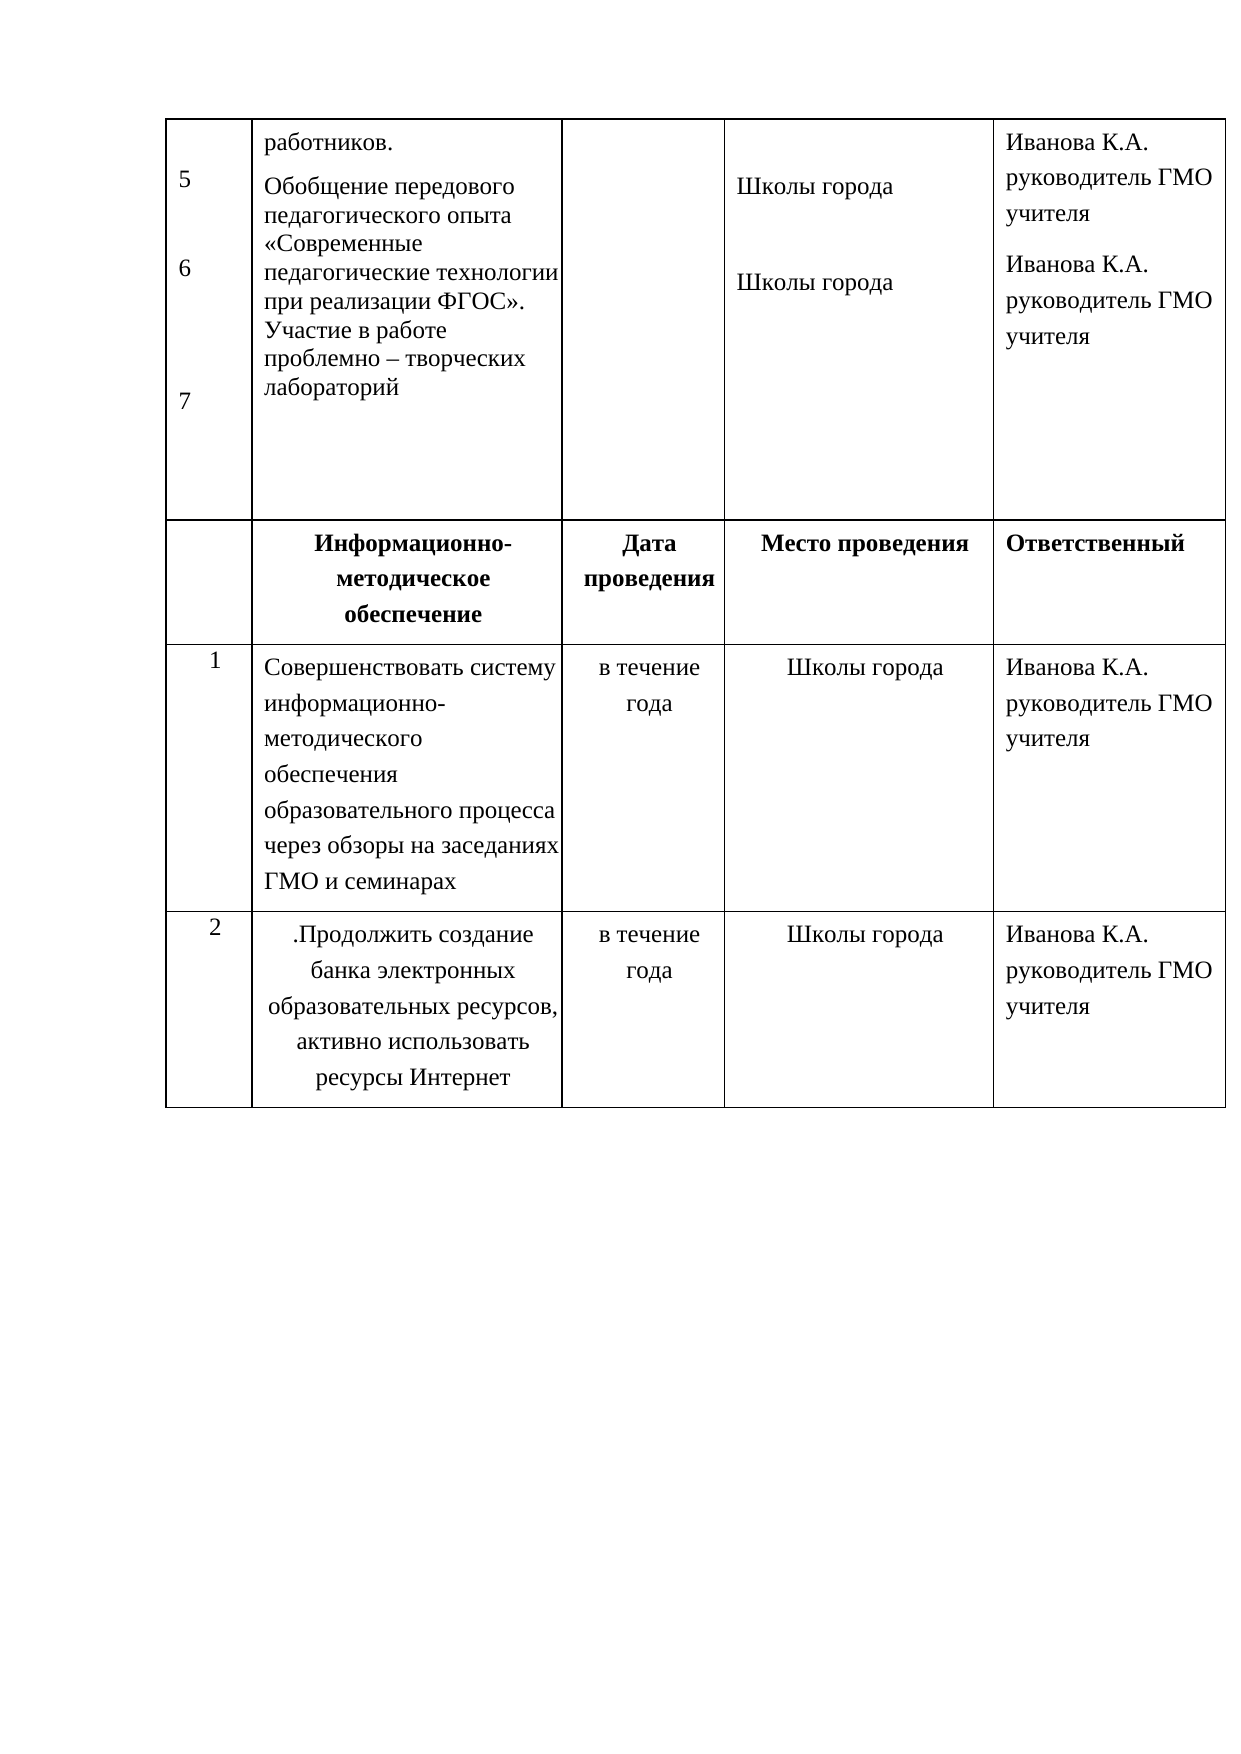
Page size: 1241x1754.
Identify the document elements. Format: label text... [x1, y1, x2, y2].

table_cell Совершенствовать систему информационно-методического обеспечения образовательного процесса через обзоры на заседаниях ГМО и семинарах [253, 645, 561, 911]
table_cell 1 2. 3 4 5 6 7 [167, 120, 251, 519]
table_cell 1 [167, 645, 251, 911]
table_cell [167, 521, 251, 643]
table_cell Школы города [725, 645, 993, 911]
table_cell Школы города [725, 912, 993, 1107]
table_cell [725, 120, 993, 519]
table_cell Иванова К.А. руководитель ГМО учителя [994, 912, 1225, 1107]
table_cell в течение года [563, 645, 724, 911]
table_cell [253, 120, 561, 519]
table_cell Дата проведения [563, 521, 724, 643]
table_cell Иванова К.А. руководитель ГМО учителя [994, 645, 1225, 911]
table_cell Место проведения [725, 521, 993, 643]
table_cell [994, 120, 1225, 519]
table_cell в течение года [563, 912, 724, 1107]
table_cell .Продолжить создание банка электронных образовательных ресурсов, активно использовать ресурсы Интернет [253, 912, 561, 1107]
table_cell Информационно- методическое обеспечение [253, 521, 561, 643]
table_cell [563, 120, 724, 519]
table_cell 2 [167, 912, 251, 1107]
table_cell Ответственный [994, 521, 1225, 643]
